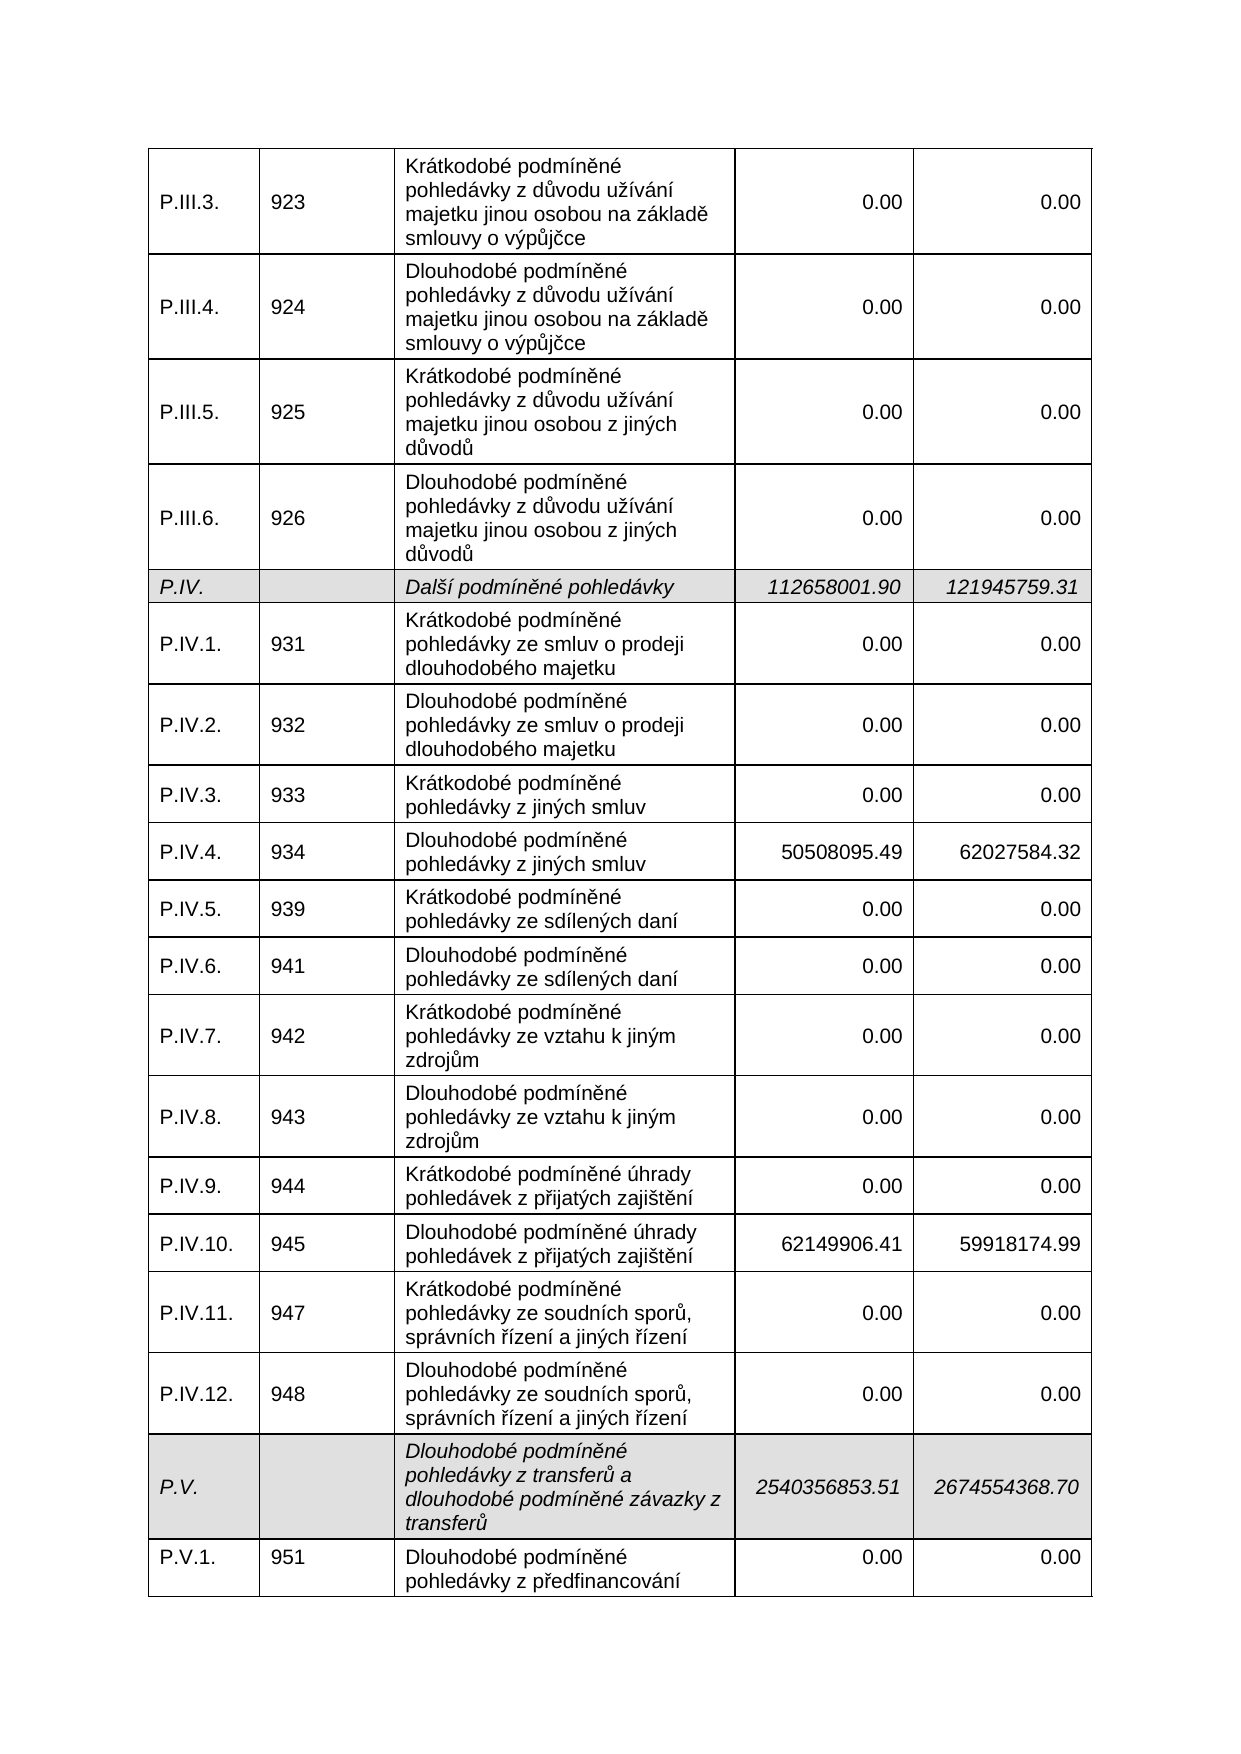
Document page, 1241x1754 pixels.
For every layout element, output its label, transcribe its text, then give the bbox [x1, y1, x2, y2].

table_cell 50508095.49 [736, 823, 913, 879]
table_cell 0.00 [914, 255, 1091, 358]
table_cell Dlouhodobé podmíněné pohledávky ze sdílených daní [395, 938, 734, 993]
table_cell Krátkodobé podmíněné pohledávky z jiných smluv [395, 766, 734, 822]
table_cell 931 [260, 603, 394, 683]
table_cell 0.00 [736, 1540, 913, 1596]
table_cell Dlouhodobé podmíněné pohledávky ze vztahu k jiným zdrojům [395, 1076, 734, 1156]
table_cell 0.00 [914, 465, 1091, 568]
table_cell Krátkodobé podmíněné pohledávky z důvodu užívání majetku jinou osobou z jiných důvodů [395, 360, 734, 463]
table_cell P.IV.3. [149, 766, 259, 822]
table_cell Krátkodobé podmíněné pohledávky ze vztahu k jiným zdrojům [395, 995, 734, 1075]
table_cell 939 [260, 881, 394, 936]
table_cell P.III.3. [149, 149, 259, 253]
table_cell Krátkodobé podmíněné pohledávky ze smluv o prodeji dlouhodobého majetku [395, 603, 734, 683]
table_cell Krátkodobé podmíněné pohledávky ze sdílených daní [395, 881, 734, 936]
table_cell 0.00 [736, 149, 913, 253]
table_cell 0.00 [914, 1540, 1091, 1596]
table_cell Krátkodobé podmíněné pohledávky z důvodu užívání majetku jinou osobou na základě smlouvy o výpůjčce [395, 149, 734, 253]
table_cell 0.00 [914, 995, 1091, 1075]
table_cell Další podmíněné pohledávky [395, 570, 734, 602]
table_cell Krátkodobé podmíněné pohledávky ze soudních sporů, správních řízení a jiných řízení [395, 1272, 734, 1352]
table_cell 0.00 [736, 465, 913, 568]
table_cell 943 [260, 1076, 394, 1156]
table_cell 941 [260, 938, 394, 993]
table_cell 112658001.90 [736, 570, 913, 602]
table_cell 924 [260, 255, 394, 358]
table_cell P.IV.5. [149, 881, 259, 936]
table_cell P.IV.8. [149, 1076, 259, 1156]
table_cell 933 [260, 766, 394, 822]
table_cell 0.00 [914, 938, 1091, 993]
table_cell 0.00 [914, 603, 1091, 683]
table_cell 0.00 [914, 881, 1091, 936]
table_cell 0.00 [914, 360, 1091, 463]
table_cell P.IV.10. [149, 1215, 259, 1271]
table_cell 945 [260, 1215, 394, 1271]
table_cell 0.00 [736, 1076, 913, 1156]
table_cell 0.00 [736, 881, 913, 936]
table_cell 121945759.31 [914, 570, 1091, 602]
table_cell 0.00 [914, 1076, 1091, 1156]
table_cell 0.00 [914, 1353, 1091, 1433]
table_cell 62149906.41 [736, 1215, 913, 1271]
table_cell 926 [260, 465, 394, 568]
table_cell Dlouhodobé podmíněné pohledávky z transferů a dlouhodobé podmíněné závazky z transferů [395, 1435, 734, 1538]
table_cell 59918174.99 [914, 1215, 1091, 1271]
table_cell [395, 1540, 734, 1596]
table_cell 932 [260, 685, 394, 764]
table_cell P.IV.12. [149, 1353, 259, 1433]
table_cell P.III.6. [149, 465, 259, 568]
table_cell [260, 1435, 394, 1538]
table_cell P.III.4. [149, 255, 259, 358]
table_cell 0.00 [736, 766, 913, 822]
table_cell 948 [260, 1353, 394, 1433]
table_cell Dlouhodobé podmíněné pohledávky ze smluv o prodeji dlouhodobého majetku [395, 685, 734, 764]
table_cell 0.00 [736, 995, 913, 1075]
table_cell Dlouhodobé podmíněné pohledávky z jiných smluv [395, 823, 734, 879]
table_cell Dlouhodobé podmíněné úhrady pohledávek z přijatých zajištění [395, 1215, 734, 1271]
table_cell 942 [260, 995, 394, 1075]
table_cell 0.00 [914, 685, 1091, 764]
table_cell P.IV.4. [149, 823, 259, 879]
table_cell 0.00 [736, 603, 913, 683]
table_cell 951 [260, 1540, 394, 1596]
table_cell P.III.5. [149, 360, 259, 463]
table_cell 925 [260, 360, 394, 463]
table_cell P.IV.7. [149, 995, 259, 1075]
table_cell P.V.1. [149, 1540, 259, 1596]
table_cell 0.00 [914, 1158, 1091, 1213]
table_cell 0.00 [736, 1158, 913, 1213]
table_cell P.IV.2. [149, 685, 259, 764]
table_cell 0.00 [736, 255, 913, 358]
table_cell 934 [260, 823, 394, 879]
table_cell 947 [260, 1272, 394, 1352]
table_cell 0.00 [736, 1353, 913, 1433]
table_cell 0.00 [914, 1272, 1091, 1352]
table_cell P.IV. [149, 570, 259, 602]
table_cell Krátkodobé podmíněné úhrady pohledávek z přijatých zajištění [395, 1158, 734, 1213]
table_cell Dlouhodobé podmíněné pohledávky z důvodu užívání majetku jinou osobou na základě smlouvy o výpůjčce [395, 255, 734, 358]
table_cell 62027584.32 [914, 823, 1091, 879]
table_cell 0.00 [736, 360, 913, 463]
table_cell [260, 570, 394, 602]
table_cell 0.00 [736, 938, 913, 993]
table_cell Dlouhodobé podmíněné pohledávky ze soudních sporů, správních řízení a jiných řízení [395, 1353, 734, 1433]
table_cell 923 [260, 149, 394, 253]
table_cell P.IV.1. [149, 603, 259, 683]
table_cell Dlouhodobé podmíněné pohledávky z důvodu užívání majetku jinou osobou z jiných důvodů [395, 465, 734, 568]
table_cell 0.00 [914, 766, 1091, 822]
table_cell 2540356853.51 [736, 1435, 913, 1538]
table_cell 2674554368.70 [914, 1435, 1091, 1538]
table_cell P.IV.9. [149, 1158, 259, 1213]
table_cell 0.00 [914, 149, 1091, 253]
table_cell 0.00 [736, 1272, 913, 1352]
table_cell P.IV.11. [149, 1272, 259, 1352]
table_cell 944 [260, 1158, 394, 1213]
table_cell P.IV.6. [149, 938, 259, 993]
table_cell 0.00 [736, 685, 913, 764]
table_cell P.V. [149, 1435, 259, 1538]
